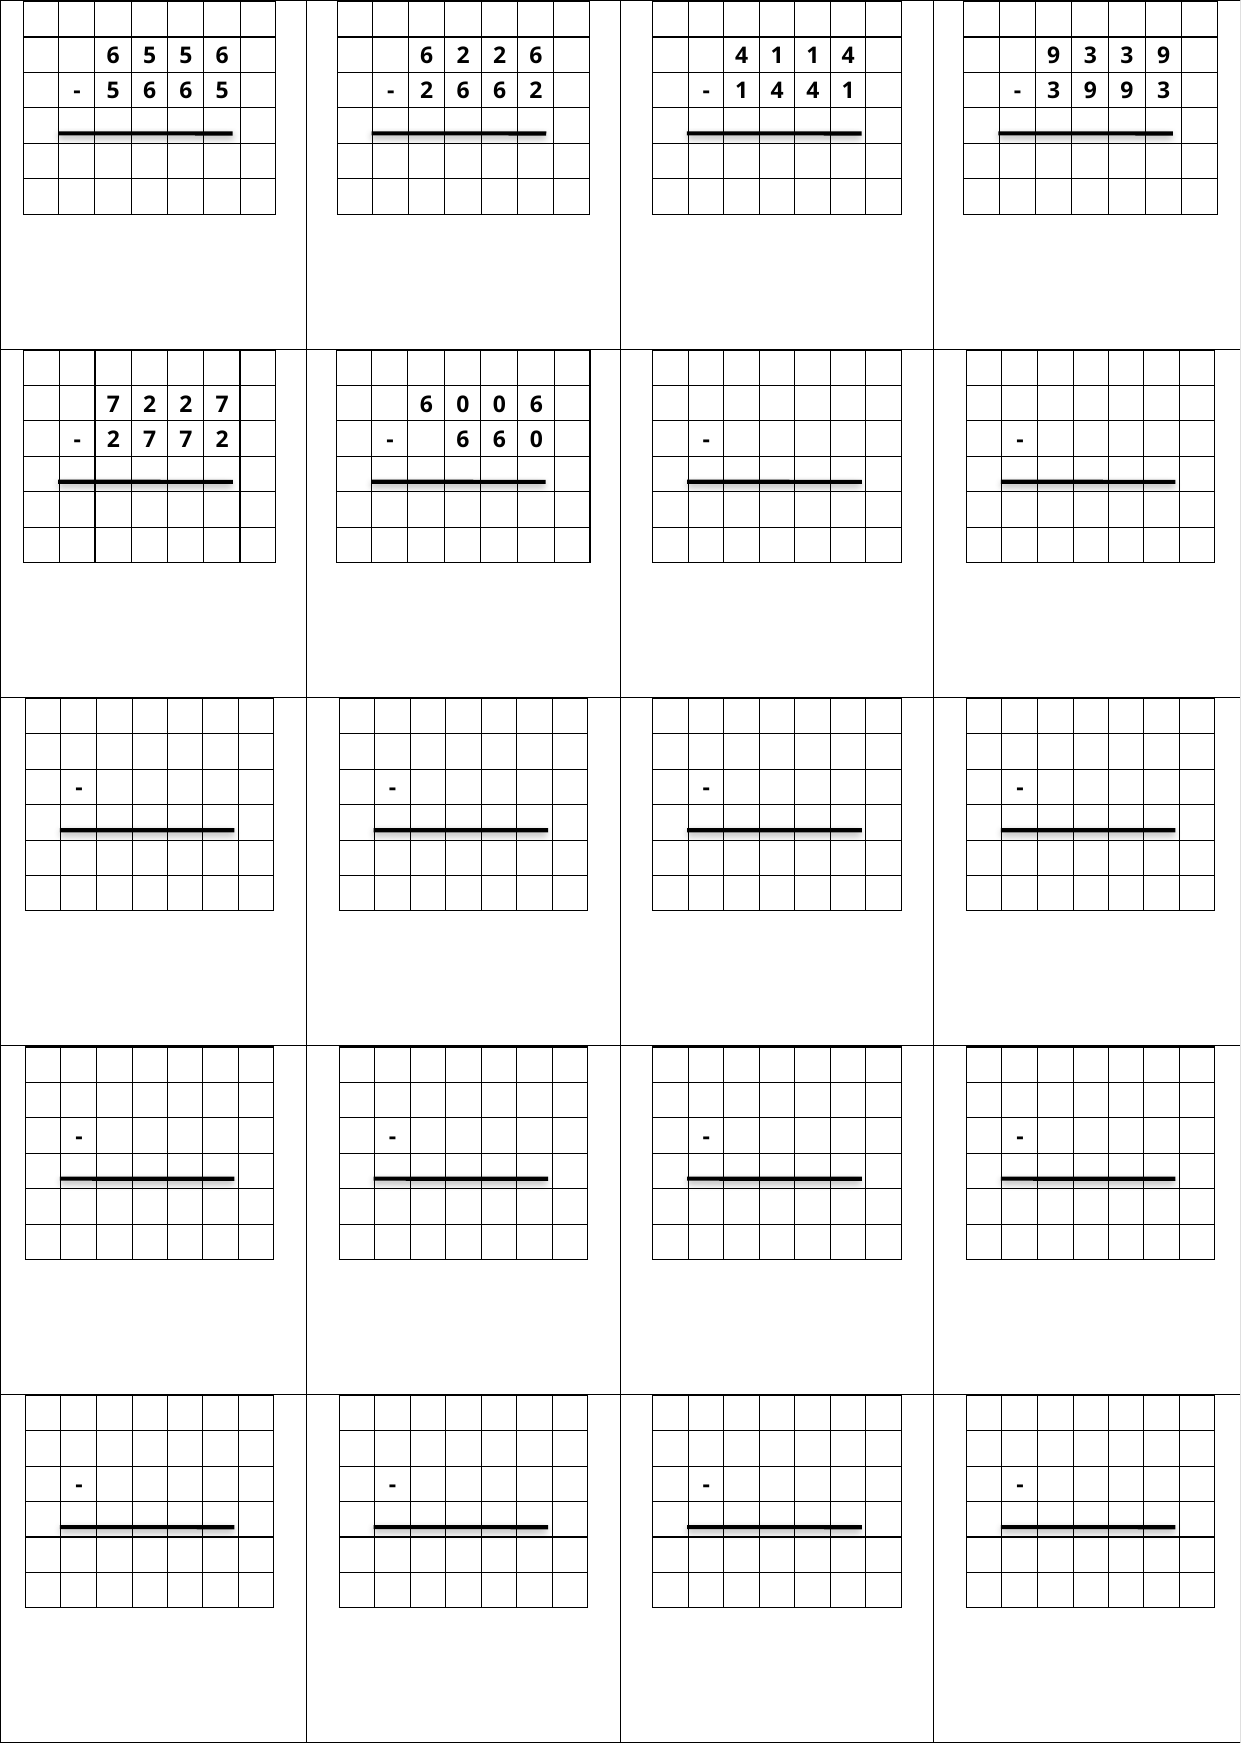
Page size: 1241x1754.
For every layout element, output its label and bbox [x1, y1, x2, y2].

table_cell [307, 350, 620, 697]
table_cell [307, 1046, 620, 1394]
table_cell [1, 1395, 306, 1742]
table_cell [307, 698, 620, 1045]
table_cell [1, 698, 306, 1045]
table_header [934, 1, 1240, 348]
table_cell [621, 1395, 933, 1742]
table_cell [621, 350, 933, 697]
table_cell [934, 1395, 1240, 1742]
table_cell [1, 350, 306, 697]
table_cell [934, 698, 1240, 1045]
table_cell [621, 1046, 933, 1394]
table_header [621, 1, 933, 348]
table_header [1, 1, 306, 348]
table_cell [307, 1395, 620, 1742]
table_cell [934, 1046, 1240, 1394]
table_header [307, 1, 620, 348]
table_cell [621, 698, 933, 1045]
table_cell [934, 350, 1240, 697]
table_cell [1, 1046, 306, 1394]
